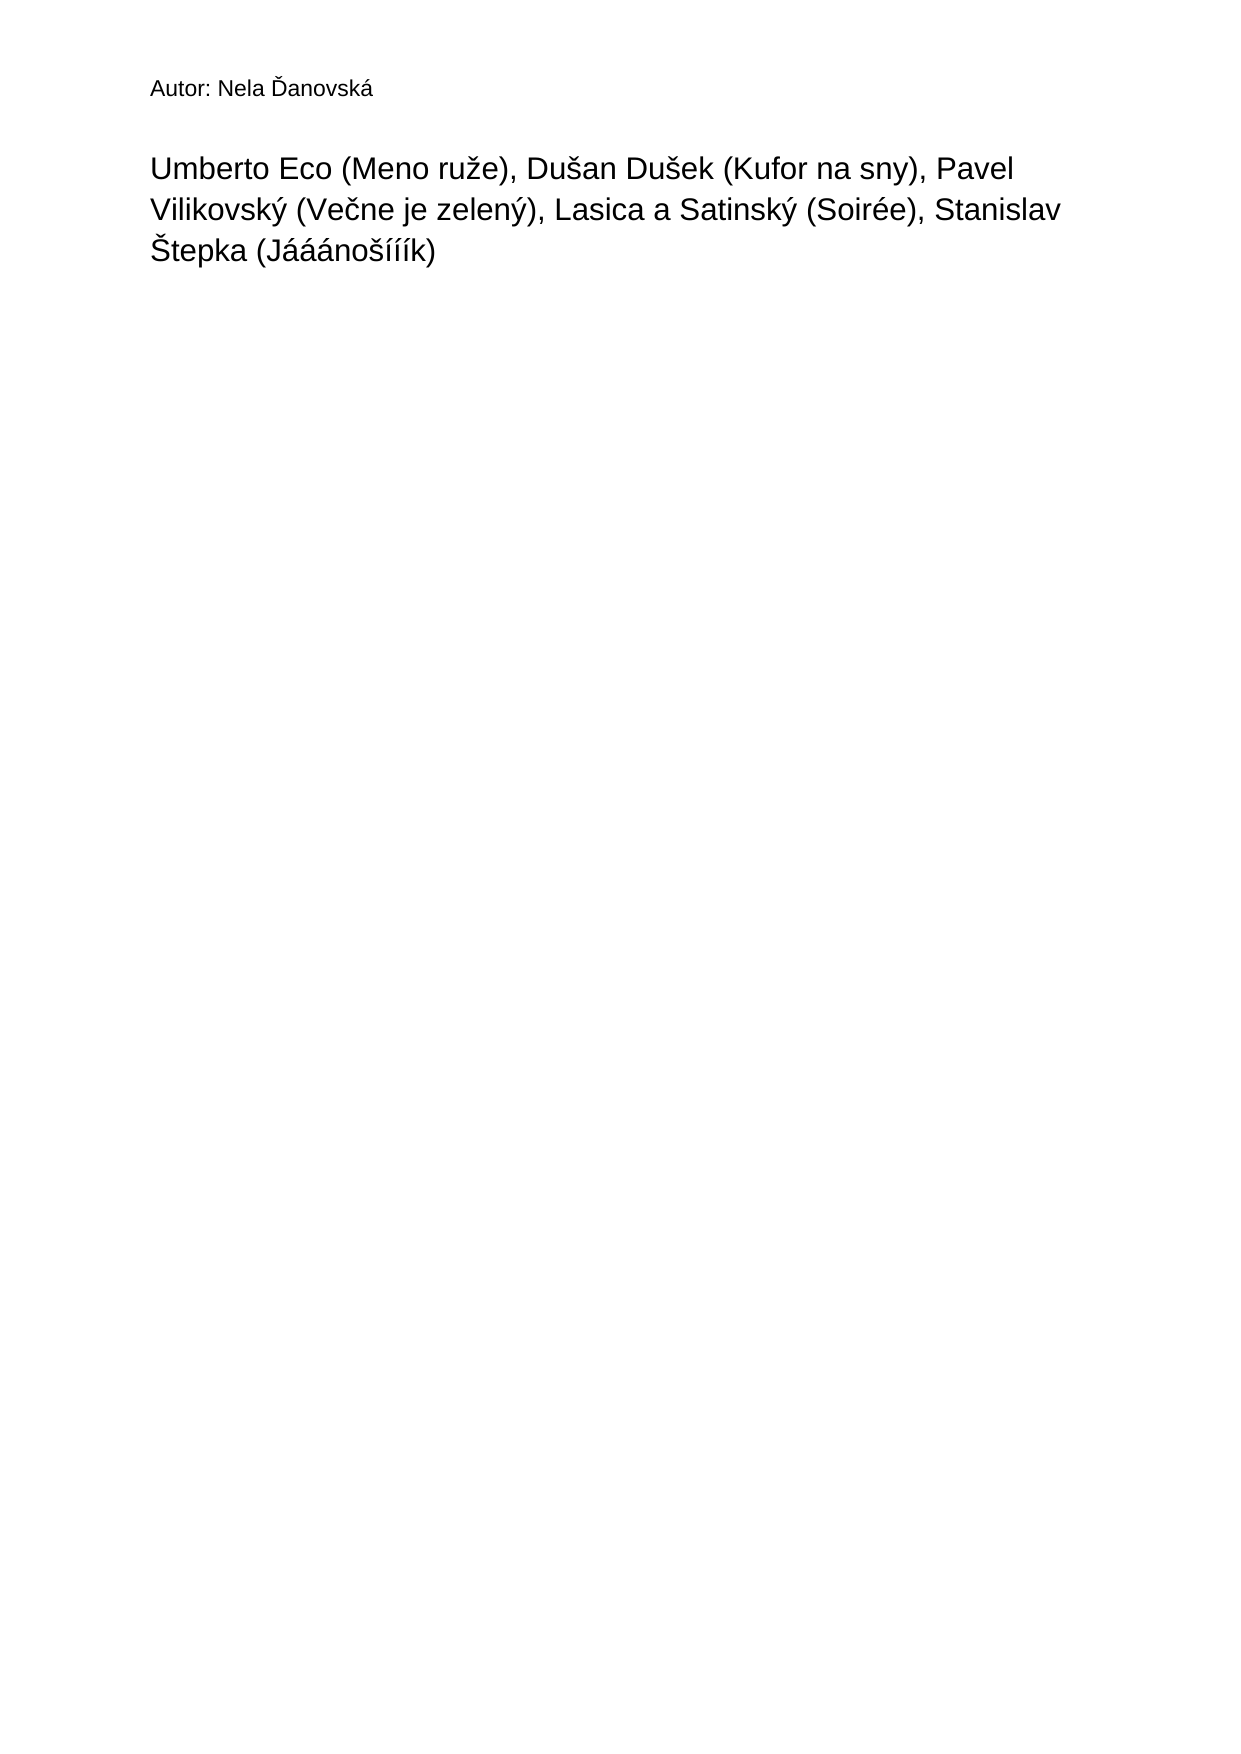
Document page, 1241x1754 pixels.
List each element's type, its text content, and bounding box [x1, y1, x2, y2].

text Umberto Eco (Meno ruže), Dušan Dušek (Kufor na sny), Pavel Vilikovský (Večne je zelený), Lasica a Satinský (Soirée), Stanislav Štepka (Jááánošííík) [150, 150, 1090, 268]
